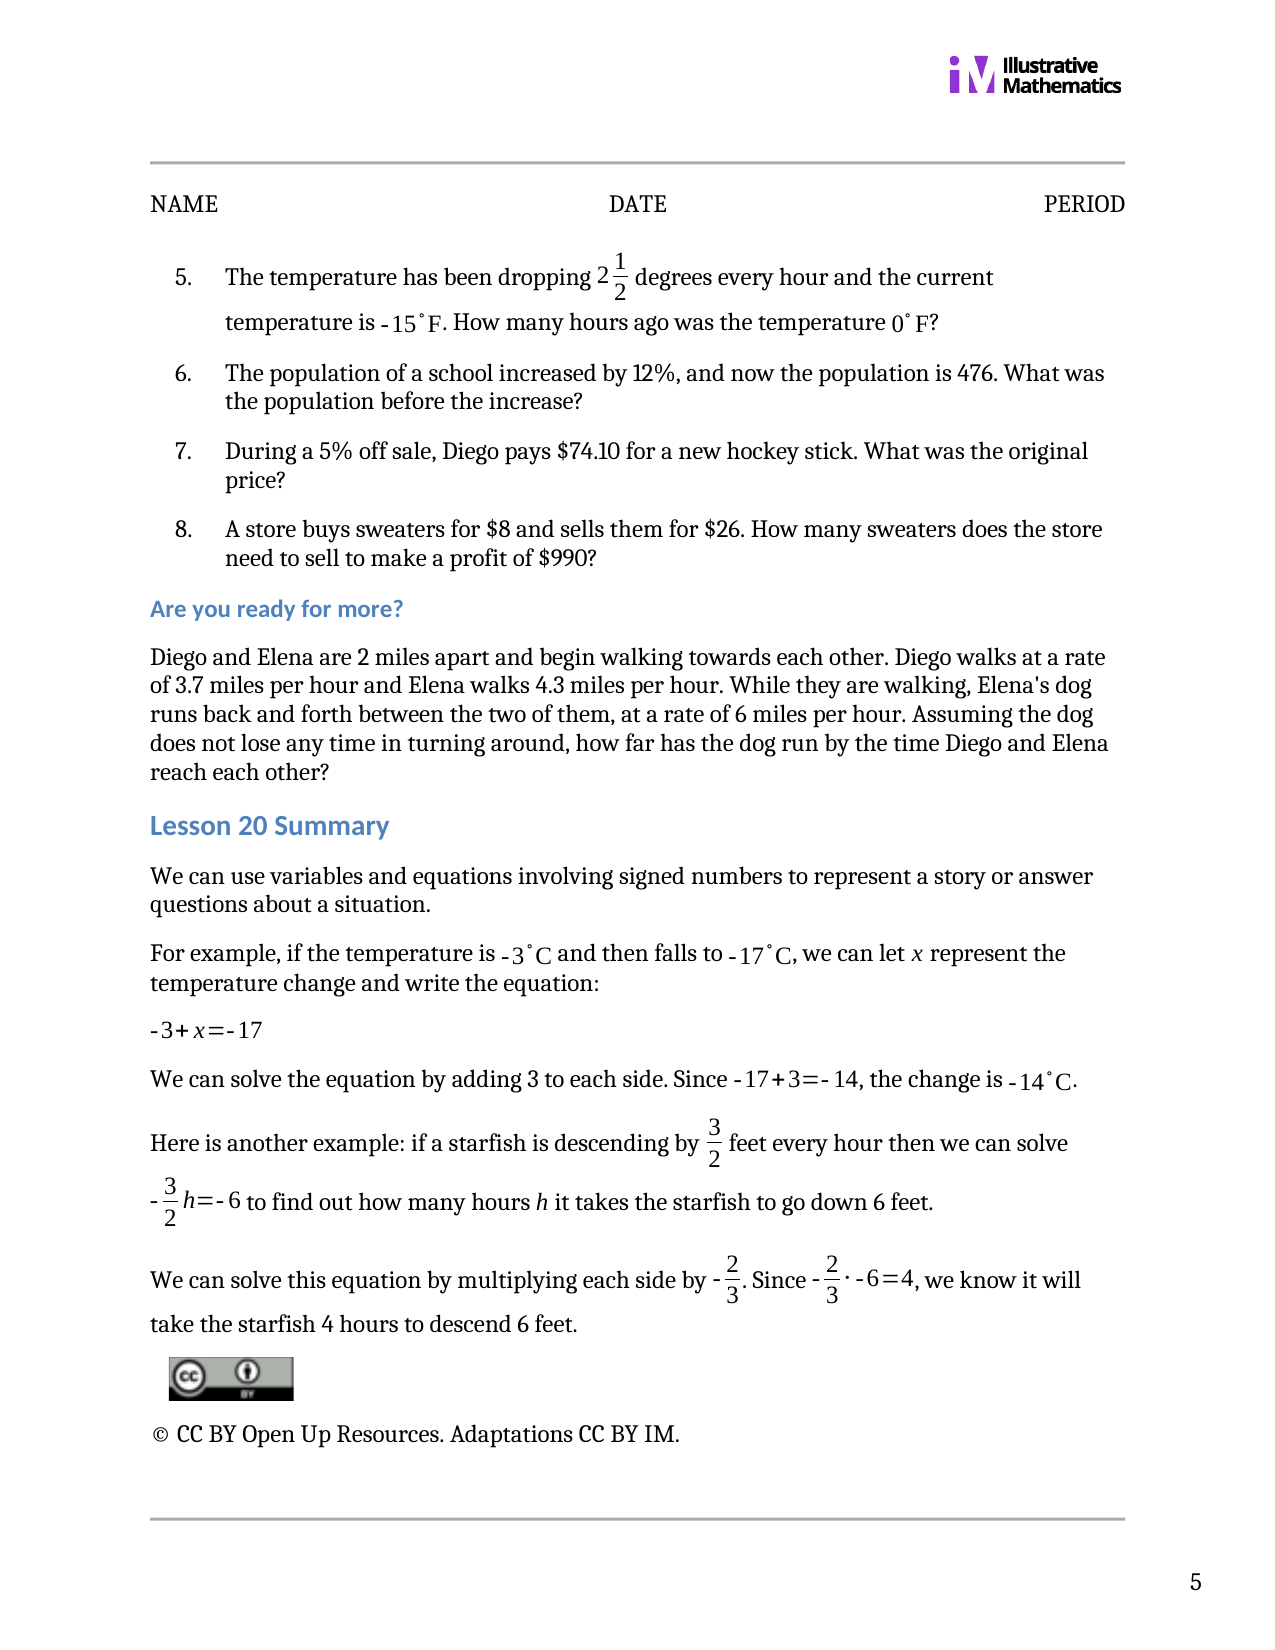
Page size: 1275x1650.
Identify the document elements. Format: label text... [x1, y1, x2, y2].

list A store buys sweaters for $8 and sells them for $26. How many sweaters does the store need to sell to make a profit of $990? [175, 515, 1125, 573]
text We can solve this equation by multiplying each side by . Since , we know it will take the starfish 4 hours to descend 6 feet. [150, 1251, 1125, 1338]
text For example, if the temperature is and then falls to , we can let represent the temperature change and write the equation: [150, 938, 1125, 998]
picture [949, 55, 1121, 93]
text We can use variables and equations involving signed numbers to represent a story or answer questions about a situation. [150, 862, 1125, 919]
list The population of a school increased by 12%, and now the population is 476. What was the population before the increase? [175, 358, 1125, 416]
text Diego and Elena are 2 miles apart and begin walking towards each other. Diego walks at a rate of 3.7 miles per hour and Elena walks 4.3 miles per hour. While they are walking, Elena's dog runs back and forth between the two of them, at a rate of 6 miles per hour. Assuming the dog does not lose any time in turning around, how far has the dog run by the time Diego and Elena reach each other? [150, 643, 1125, 786]
subtitle Are you ready for more? [150, 593, 1125, 624]
subtitle Lesson 20 Summary [150, 807, 1125, 843]
text Here is another example: if a starfish is descending by feet every hour then we can solve to find out how many hours it takes the starfish to go down 6 feet. [150, 1114, 1125, 1232]
list The temperature has been dropping degrees every hour and the current temperature is . How many hours ago was the temperature ? [175, 247, 1125, 338]
list During a 5% off sale, Diego pays $74.10 for a new hockey stick. What was the original price? [175, 437, 1125, 494]
text We can solve the equation by adding 3 to each side. Since , the change is . [150, 1064, 1125, 1095]
text © CC BY Open Up Resources. Adaptations CC BY IM. [150, 1419, 1125, 1448]
picture [168, 1357, 294, 1401]
